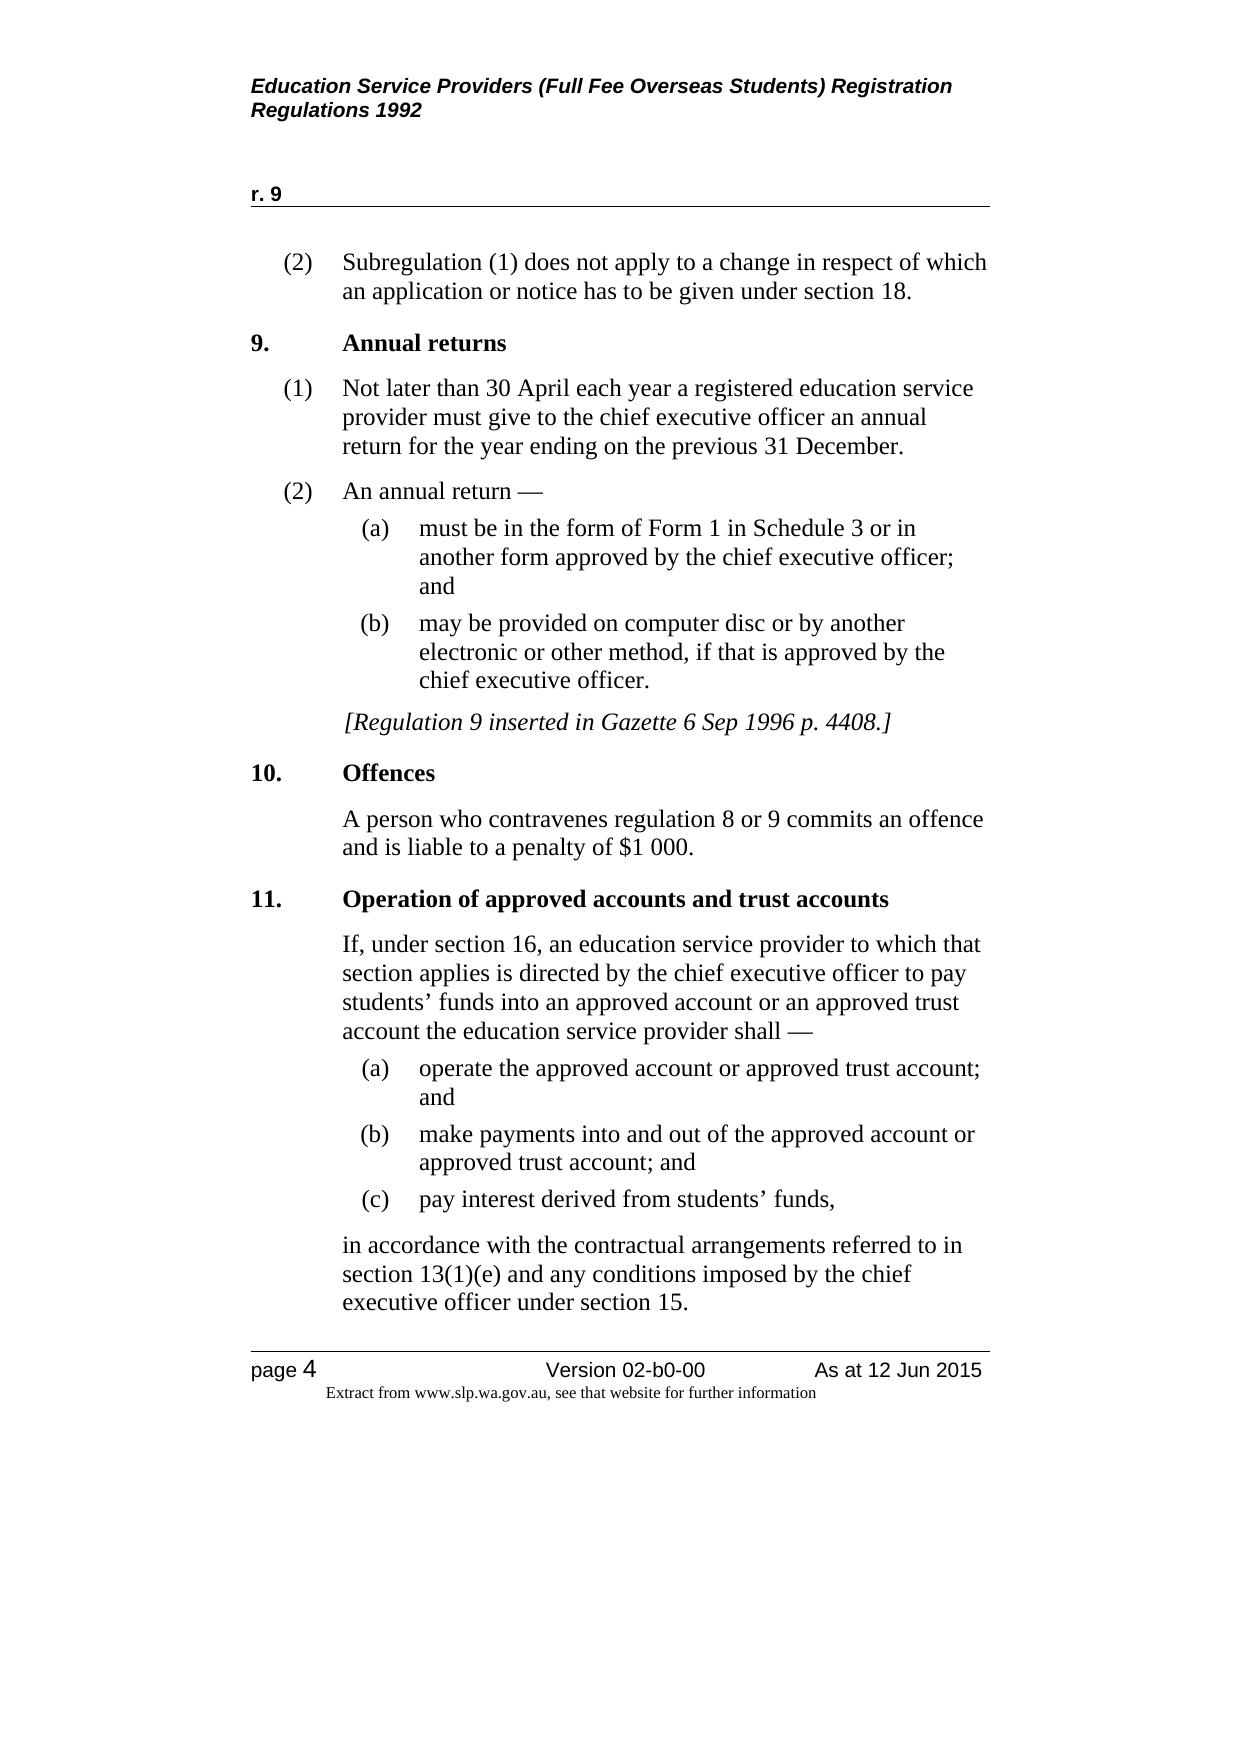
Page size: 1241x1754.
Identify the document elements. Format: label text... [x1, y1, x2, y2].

text (a) operate the approved account or approved trust account; and [251, 1053, 990, 1110]
text [Regulation 9 inserted in Gazette 6 Sep 1996 p. 4408.] [251, 707, 990, 735]
text A person who contravenes regulation 8 or 9 commits an offence and is liable to a penalty of $1 000. [251, 804, 990, 861]
text (b) make payments into and out of the approved account or approved trust account; and [251, 1119, 990, 1176]
text (2) An annual return — [251, 476, 990, 505]
text (a) must be in the form of Form 1 in Schedule 3 or in another form approved by the chief executive officer; and [251, 513, 990, 599]
text (b) may be provided on computer disc or by another electronic or other method, if that is approved by the chief executive officer. [251, 608, 990, 694]
text (2) Subregulation (1) does not apply to a change in respect of which an application or notice has to be given under section 18. [251, 247, 990, 305]
subtitle 9. Annual returns [251, 328, 990, 357]
text (c) pay interest derived from students’ funds, [251, 1184, 990, 1213]
text (1) Not later than 30 April each year a registered education service provider must give to the chief executive officer an annual return for the year ending on the previous 31 December. [251, 373, 990, 459]
text in accordance with the contractual arrangements referred to in section 13(1)(e) and any conditions imposed by the chief executive officer under section 15. [251, 1230, 990, 1316]
subtitle 11. Operation of approved accounts and trust accounts [251, 884, 990, 913]
subtitle 10. Offences [251, 758, 990, 787]
text If, under section 16, an education service provider to which that section applies is directed by the chief executive officer to pay students’ funds into an approved account or an approved trust account the education service provider shall — [251, 929, 990, 1044]
